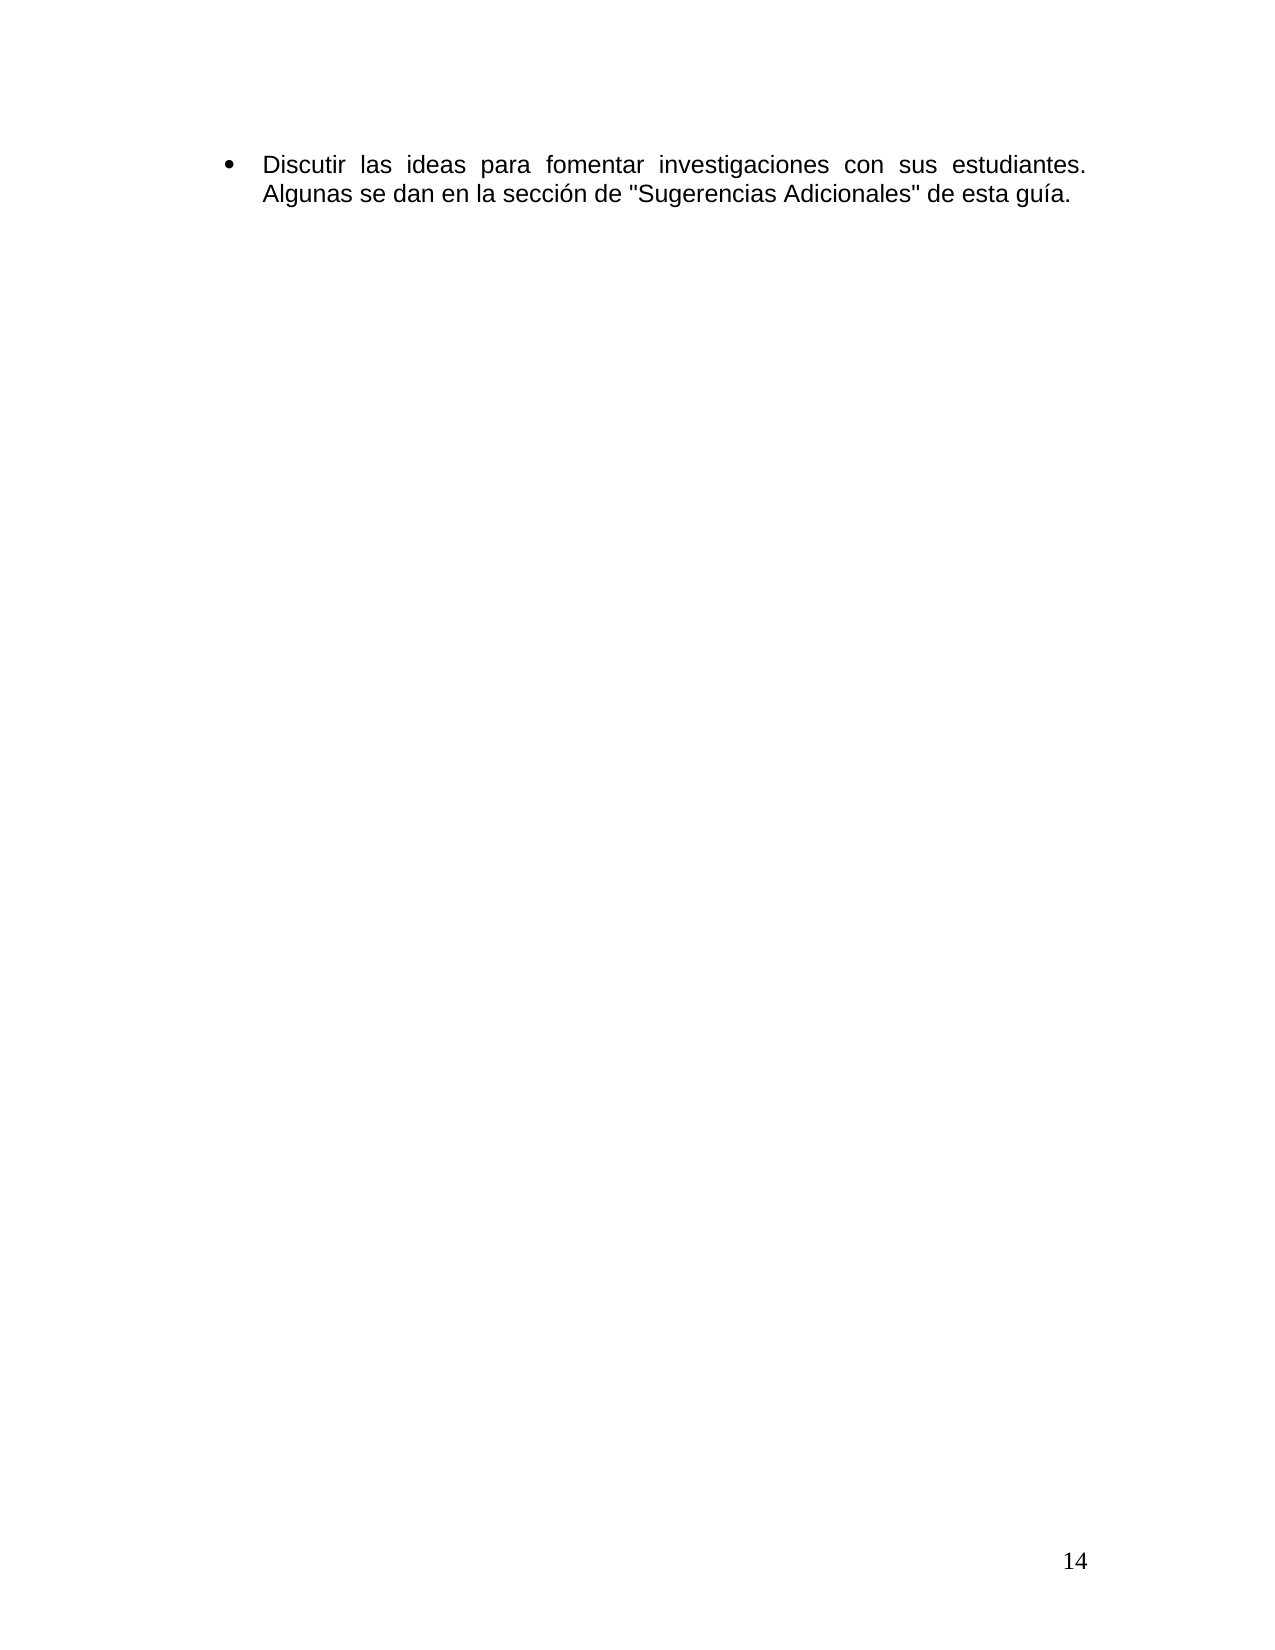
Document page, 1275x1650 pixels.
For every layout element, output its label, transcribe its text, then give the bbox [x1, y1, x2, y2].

list Discutir las ideas para fomentar investigaciones con sus estudiantes. Algunas se dan en la sección de "Sugerencias Adicionales" de esta guía. [225, 150, 1087, 208]
